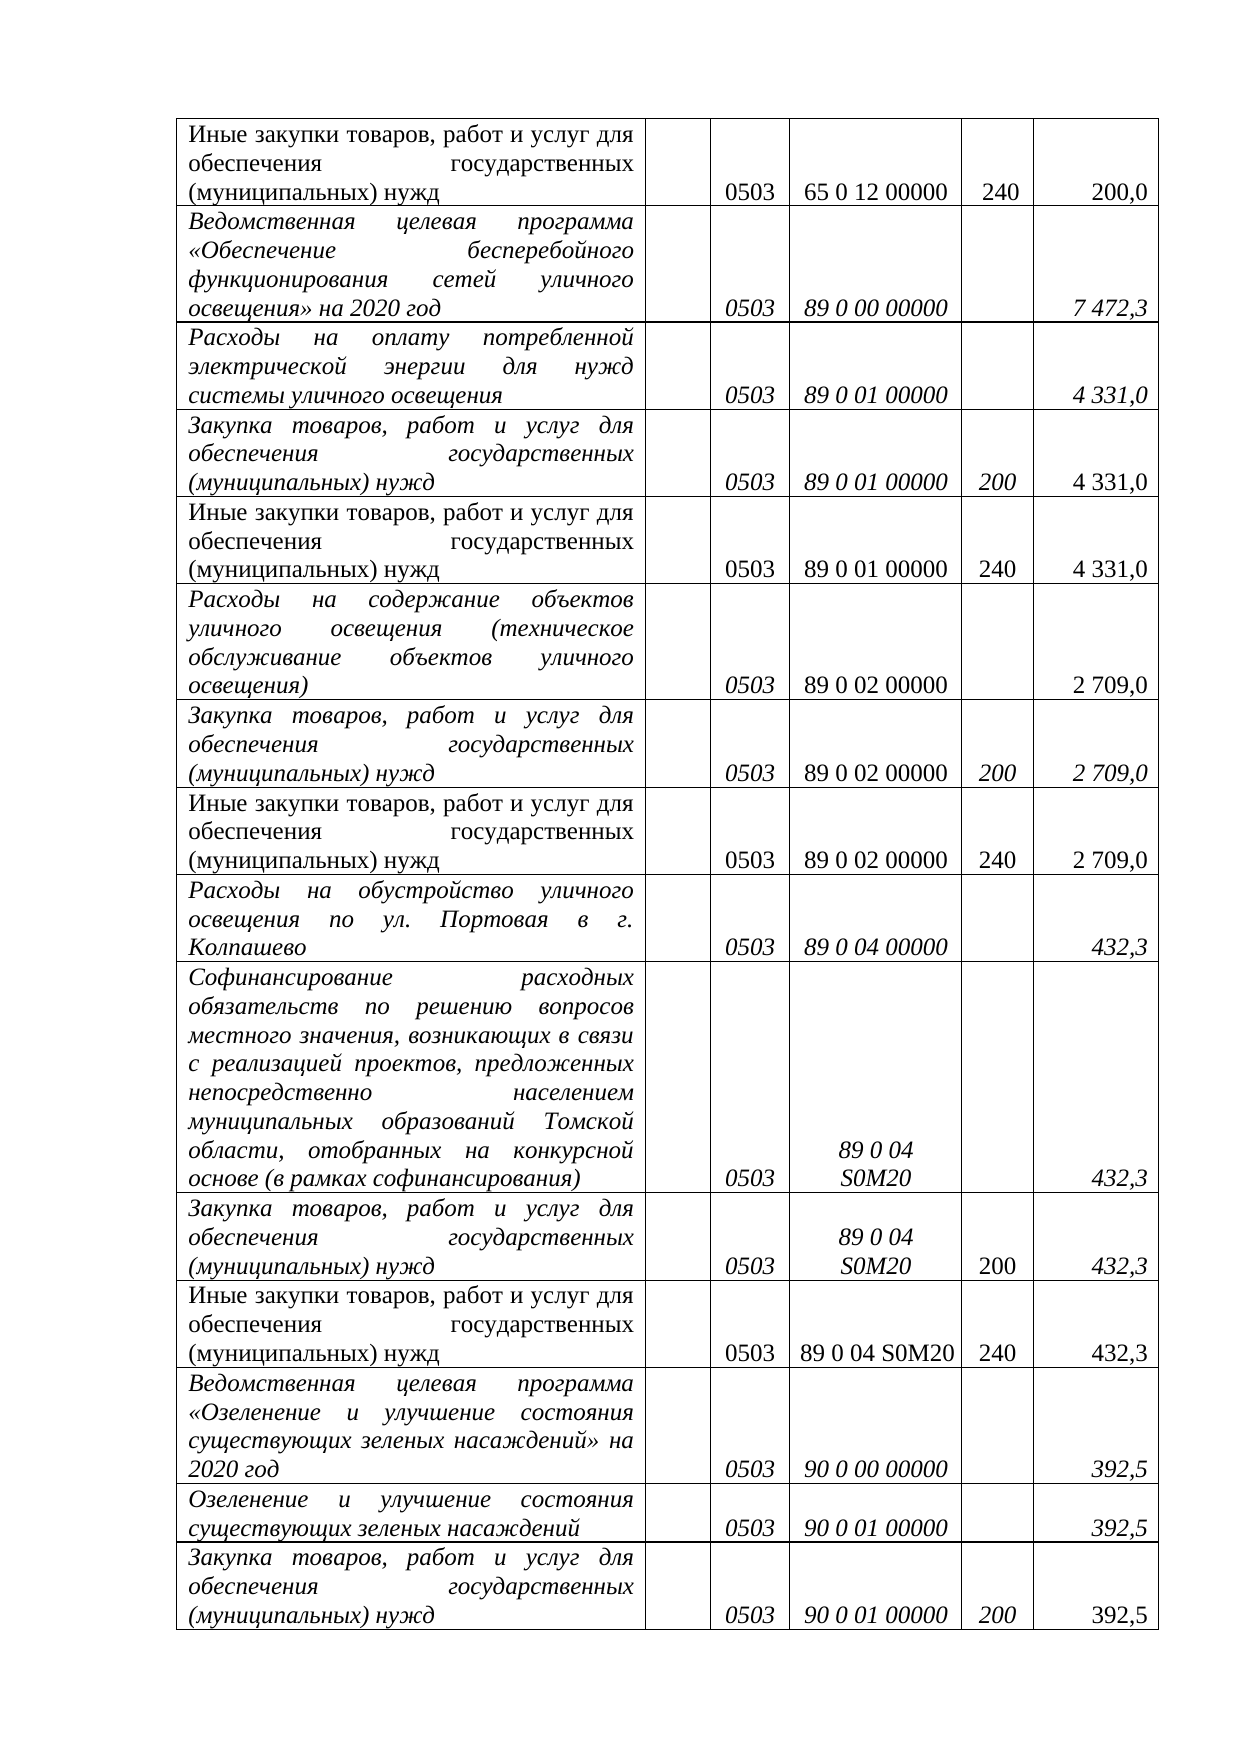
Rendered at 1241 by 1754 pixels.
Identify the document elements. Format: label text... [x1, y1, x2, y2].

table_cell 7 472,3 [1034, 206, 1158, 321]
table_cell 89 0 01 00000 [790, 410, 961, 496]
table_cell 0503 [711, 1193, 789, 1279]
table_cell 65 0 12 00000 [790, 119, 961, 205]
table_cell [646, 788, 710, 874]
table_cell [646, 962, 710, 1192]
table_cell [646, 700, 710, 787]
table_cell 2 709,0 [1034, 584, 1158, 699]
table_cell [646, 206, 710, 321]
table_cell 2 709,0 [1034, 788, 1158, 874]
table_cell Закупка товаров, работ и услуг для обеспечения государственных (муниципальных) нужд [177, 1543, 645, 1629]
table_cell [646, 119, 710, 205]
table_cell 432,3 [1034, 875, 1158, 961]
table_cell [646, 584, 710, 699]
table_cell Иные закупки товаров, работ и услуг для обеспечения государственных (муниципальных) нужд [177, 119, 645, 205]
table_cell 0503 [711, 875, 789, 961]
table_cell 432,3 [1034, 1193, 1158, 1279]
table_cell [646, 1543, 710, 1629]
table_cell 240 [962, 497, 1033, 583]
table_cell Софинансирование расходных обязательств по решению вопросов местного значения, возникающих в связи с реализацией проектов, предложенных непосредственно населением муниципальных образований Томской области, отобранных на конкурсной основе (в рамках софинансирования) [177, 962, 645, 1192]
table_cell [646, 323, 710, 409]
table_cell 200,0 [1034, 119, 1158, 205]
table_cell 89 0 01 00000 [790, 497, 961, 583]
table_cell 90 0 00 00000 [790, 1368, 961, 1483]
table_cell 432,3 [1034, 962, 1158, 1192]
table_cell 200 [962, 410, 1033, 496]
table_cell 0503 [711, 119, 789, 205]
table_cell 0503 [711, 323, 789, 409]
table_cell [962, 323, 1033, 409]
table_cell 89 0 04 00000 [790, 875, 961, 961]
table_cell Иные закупки товаров, работ и услуг для обеспечения государственных (муниципальных) нужд [177, 497, 645, 583]
table_cell 0503 [711, 1543, 789, 1629]
table_cell 89 0 02 00000 [790, 788, 961, 874]
table_cell 0503 [711, 410, 789, 496]
table_cell 240 [962, 1281, 1033, 1367]
table_cell Иные закупки товаров, работ и услуг для обеспечения государственных (муниципальных) нужд [177, 1281, 645, 1367]
table_cell Ведомственная целевая программа «Обеспечение бесперебойного функционирования сетей уличного освещения» на 2020 год [177, 206, 645, 321]
table_cell Закупка товаров, работ и услуг для обеспечения государственных (муниципальных) нужд [177, 700, 645, 787]
table_cell 90 0 01 00000 [790, 1484, 961, 1541]
table_cell 0503 [711, 1484, 789, 1541]
table_cell 0503 [711, 788, 789, 874]
table_cell 200 [962, 700, 1033, 787]
table_cell 0503 [711, 584, 789, 699]
table_cell 2 709,0 [1034, 700, 1158, 787]
table_cell [646, 410, 710, 496]
table_cell 90 0 01 00000 [790, 1543, 961, 1629]
table_cell 89 0 00 00000 [790, 206, 961, 321]
table_cell Закупка товаров, работ и услуг для обеспечения государственных (муниципальных) нужд [177, 410, 645, 496]
table_cell 89 0 02 00000 [790, 584, 961, 699]
table_cell [962, 875, 1033, 961]
table_cell [962, 584, 1033, 699]
table_cell Расходы на обустройство уличного освещения по ул. Портовая в г. Колпашево [177, 875, 645, 961]
table_cell Расходы на содержание объектов уличного освещения (техническое обслуживание объектов уличного освещения) [177, 584, 645, 699]
table_cell Иные закупки товаров, работ и услуг для обеспечения государственных (муниципальных) нужд [177, 788, 645, 874]
table_cell 432,3 [1034, 1281, 1158, 1367]
table_cell Ведомственная целевая программа «Озеленение и улучшение состояния существующих зеленых насаждений» на 2020 год [177, 1368, 645, 1483]
table_cell 89 0 02 00000 [790, 700, 961, 787]
table_cell [646, 1281, 710, 1367]
table_cell 0503 [711, 700, 789, 787]
table_cell Озеленение и улучшение состояния существующих зеленых насаждений [177, 1484, 645, 1541]
table_cell 89 0 04 S0M20 [790, 962, 961, 1192]
table_cell 200 [962, 1193, 1033, 1279]
table_cell [646, 1193, 710, 1279]
table_cell [646, 875, 710, 961]
table_cell 200 [962, 1543, 1033, 1629]
table_cell [646, 497, 710, 583]
table_cell 240 [962, 119, 1033, 205]
table_cell [962, 962, 1033, 1192]
table_cell 0503 [711, 206, 789, 321]
table_cell 89 0 04 S0M20 [790, 1281, 961, 1367]
table_cell 89 0 01 00000 [790, 323, 961, 409]
table_cell 4 331,0 [1034, 323, 1158, 409]
table_cell [646, 1484, 710, 1541]
table_cell [962, 1368, 1033, 1483]
table_cell 4 331,0 [1034, 497, 1158, 583]
table_cell 0503 [711, 1281, 789, 1367]
table_cell [646, 1368, 710, 1483]
table_cell 240 [962, 788, 1033, 874]
table_cell 0503 [711, 1368, 789, 1483]
table_cell 89 0 04 S0M20 [790, 1193, 961, 1279]
table_cell Закупка товаров, работ и услуг для обеспечения государственных (муниципальных) нужд [177, 1193, 645, 1279]
table_cell 4 331,0 [1034, 410, 1158, 496]
table_cell Расходы на оплату потребленной электрической энергии для нужд системы уличного освещения [177, 323, 645, 409]
table_cell 392,5 [1034, 1368, 1158, 1483]
table_cell 392,5 [1034, 1543, 1158, 1629]
table_cell [962, 206, 1033, 321]
table_cell 0503 [711, 962, 789, 1192]
table_cell [962, 1484, 1033, 1541]
table_cell 0503 [711, 497, 789, 583]
table_cell 392,5 [1034, 1484, 1158, 1541]
